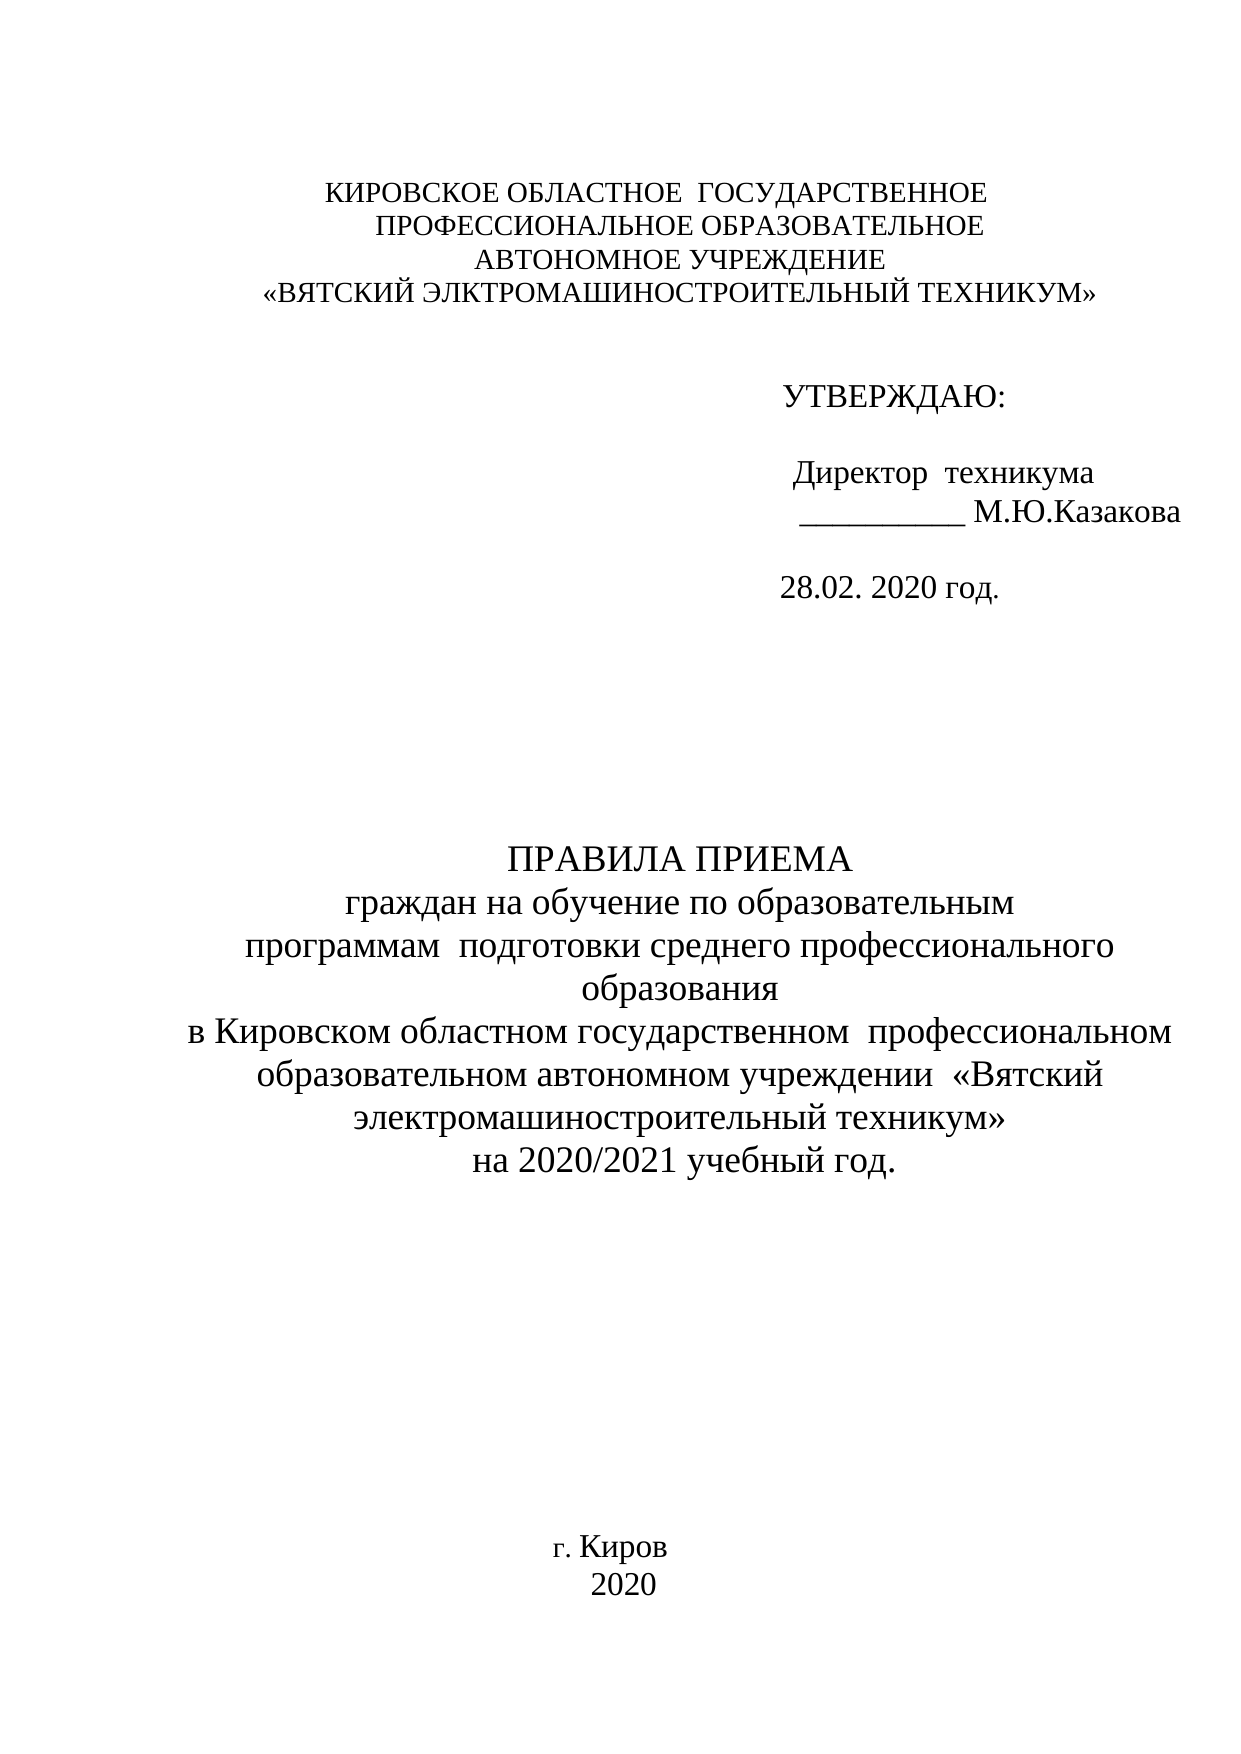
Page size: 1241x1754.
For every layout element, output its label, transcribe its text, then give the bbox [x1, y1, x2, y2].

text г. Киров [179, 1526, 1181, 1564]
text __________ М.Ю.Казакова [179, 491, 1181, 529]
text на 2020/2021 учебный год. [179, 1138, 1181, 1181]
text 2020 [179, 1564, 1181, 1603]
text «ВЯТСКИЙ ЭЛКТРОМАШИНОСТРОИТЕЛЬНЫЙ ТЕХНИКУМ» [179, 275, 1181, 309]
text КИРОВСКОЕ ОБЛАСТНОЕ ГОСУДАРСТВЕННОЕ [179, 175, 1181, 208]
text АВТОНОМНОЕ УЧРЕЖДЕНИЕ [179, 242, 1181, 275]
text Директор техникума [179, 453, 1181, 491]
text программам подготовки среднего профессионального образования [179, 922, 1181, 1008]
text УТВЕРЖДАЮ: [179, 376, 1181, 414]
text 28.02. 2020 год. [179, 568, 1181, 606]
text в Кировском областном государственном профессиональном образовательном автономном учреждении «Вятский электромашиностроительный техникум» [179, 1008, 1181, 1138]
text ПРОФЕССИОНАЛЬНОЕ ОБРАЗОВАТЕЛЬНОЕ [179, 208, 1181, 242]
text ПРАВИЛА ПРИЕМА [179, 836, 1181, 879]
text граждан на обучение по образовательным [179, 879, 1181, 922]
